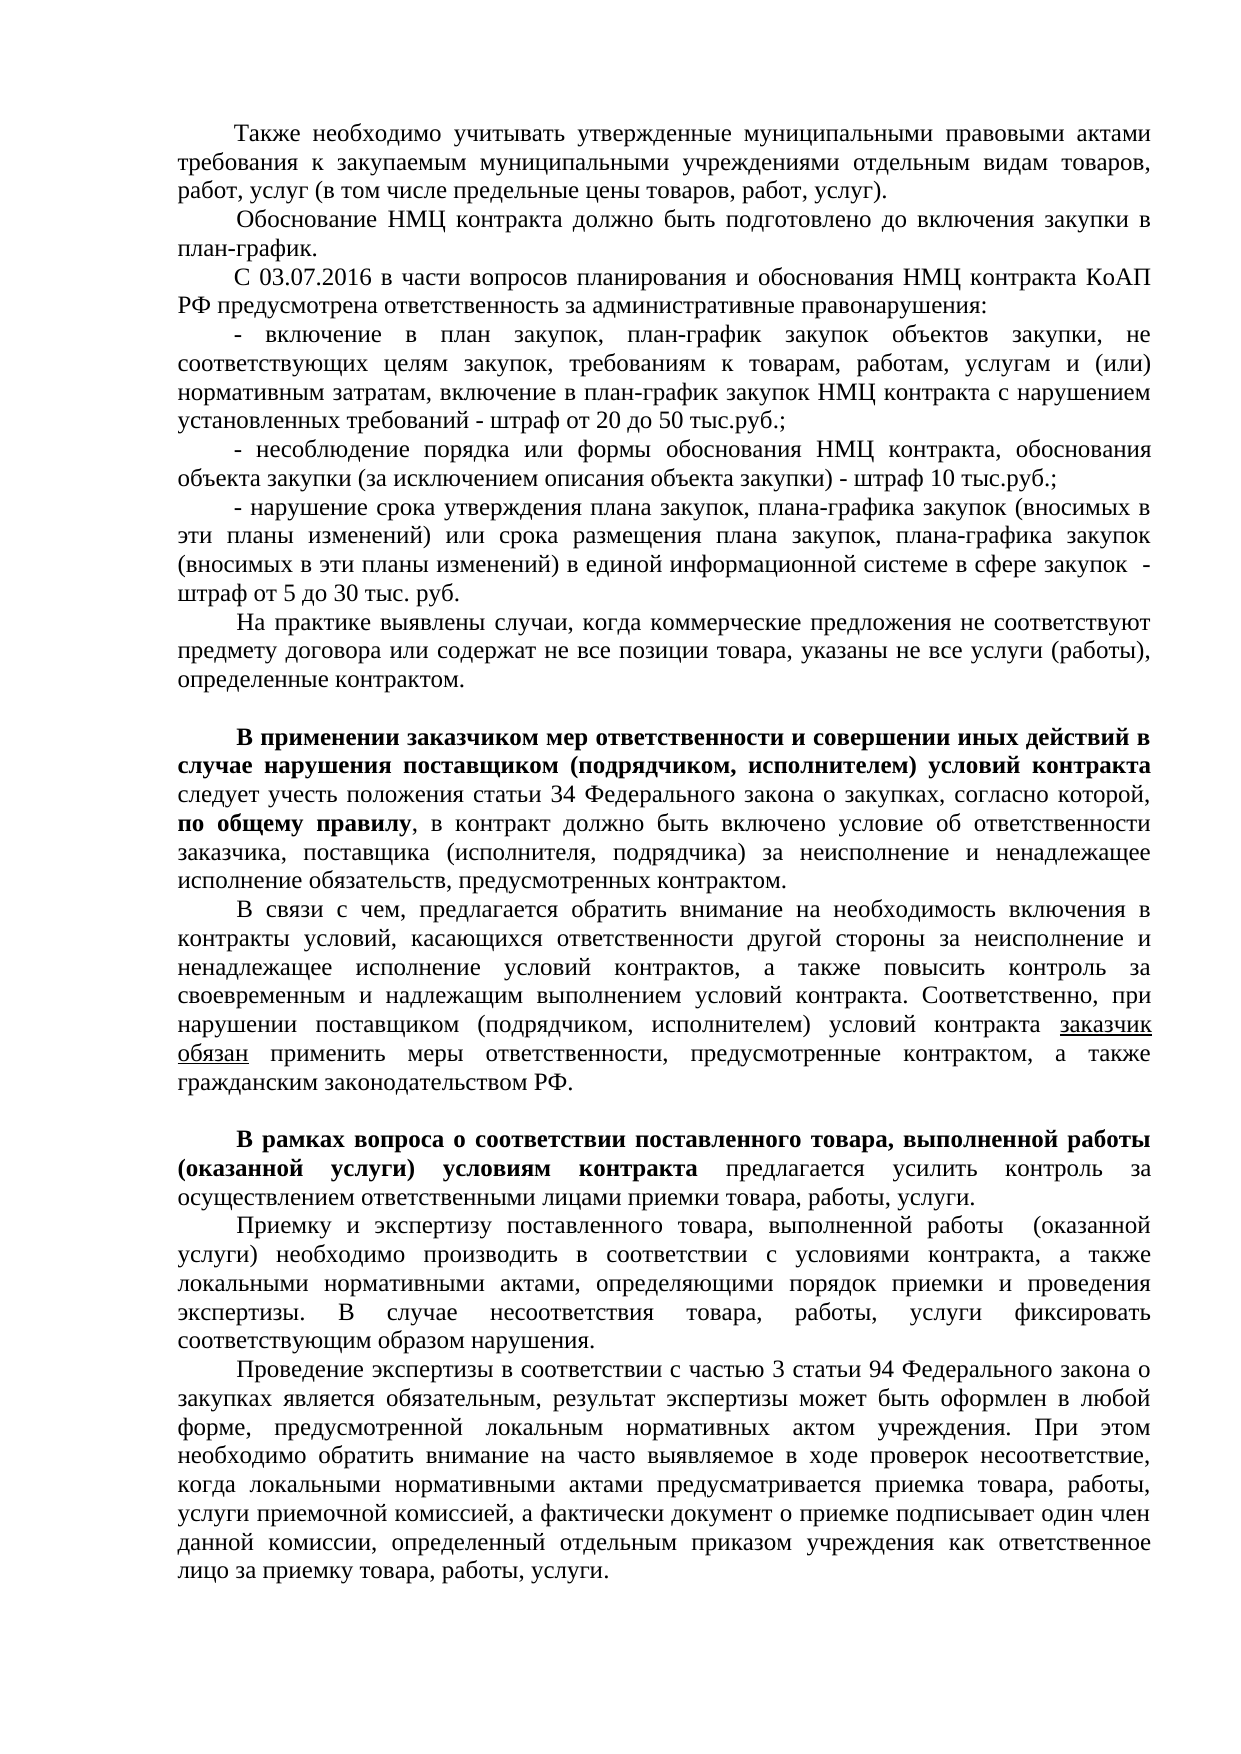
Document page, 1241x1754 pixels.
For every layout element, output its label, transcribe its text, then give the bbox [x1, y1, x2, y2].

text - нарушение срока утверждения плана закупок, плана-графика закупок (вносимых в эти планы изменений) или срока размещения плана закупок, плана-графика закупок (вносимых в эти планы изменений) в единой информационной системе в сфере закупок - штраф от 5 до 30 тыс. руб. [177, 492, 1152, 607]
text Проведение экспертизы в соответствии с частью 3 статьи 94 Федерального закона о закупках является обязательным, результат экспертизы может быть оформлен в любой форме, предусмотренной локальным нормативных актом учреждения. При этом необходимо обратить внимание на часто выявляемое в ходе проверок несоответствие, когда локальными нормативными актами предусматривается приемка товара, работы, услуги приемочной комиссией, а фактически документ о приемке подписывает один член данной комиссии, определенный отдельным приказом учреждения как ответственное лицо за приемку товара, работы, услуги. [177, 1354, 1152, 1584]
text На практике выявлены случаи, когда коммерческие предложения не соответствуют предмету договора или содержат не все позиции товара, указаны не все услуги (работы), определенные контрактом. [177, 607, 1152, 693]
text С 03.07.2016 в части вопросов планирования и обоснования НМЦ контракта КоАП РФ предусмотрена ответственность за административные правонарушения: [177, 262, 1152, 319]
text Приемку и экспертизу поставленного товара, выполненной работы (оказанной услуги) необходимо производить в соответствии с условиями контракта, а также локальными нормативными актами, определяющими порядок приемки и проведения экспертизы. В случае несоответствия товара, работы, услуги фиксировать соответствующим образом нарушения. [177, 1211, 1152, 1354]
text Также необходимо учитывать утвержденные муниципальными правовыми актами требования к закупаемым муниципальными учреждениями отдельным видам товаров, работ, услуг (в том числе предельные цены товаров, работ, услуг). [177, 118, 1152, 204]
text - несоблюдение порядка или формы обоснования НМЦ контракта, обоснования объекта закупки (за исключением описания объекта закупки) - штраф 10 тыс.руб.; [177, 434, 1152, 492]
text В связи с чем, предлагается обратить внимание на необходимость включения в контракты условий, касающихся ответственности другой стороны за неисполнение и ненадлежащее исполнение условий контрактов, а также повысить контроль за своевременным и надлежащим выполнением условий контракта. Соответственно, при нарушении поставщиком (подрядчиком, исполнителем) условий контракта заказчик обязан применить меры ответственности, предусмотренные контрактом, а также гражданским законодательством РФ. [177, 894, 1152, 1096]
text Обоснование НМЦ контракта должно быть подготовлено до включения закупки в план-график. [177, 204, 1152, 262]
text В применении заказчиком мер ответственности и совершении иных действий в случае нарушения поставщиком (подрядчиком, исполнителем) условий контракта следует учесть положения статьи 34 Федерального закона о закупках, согласно которой, по общему правилу, в контракт должно быть включено условие об ответственности заказчика, поставщика (исполнителя, подрядчика) за неисполнение и ненадлежащее исполнение обязательств, предусмотренных контрактом. [177, 722, 1152, 894]
text В рамках вопроса о соответствии поставленного товара, выполненной работы (оказанной услуги) условиям контракта предлагается усилить контроль за осуществлением ответственными лицами приемки товара, работы, услуги. [177, 1124, 1152, 1211]
text - включение в план закупок, план-график закупок объектов закупки, не соответствующих целям закупок, требованиям к товарам, работам, услугам и (или) нормативным затратам, включение в план-график закупок НМЦ контракта с нарушением установленных требований - штраф от 20 до 50 тыс.руб.; [177, 319, 1152, 434]
